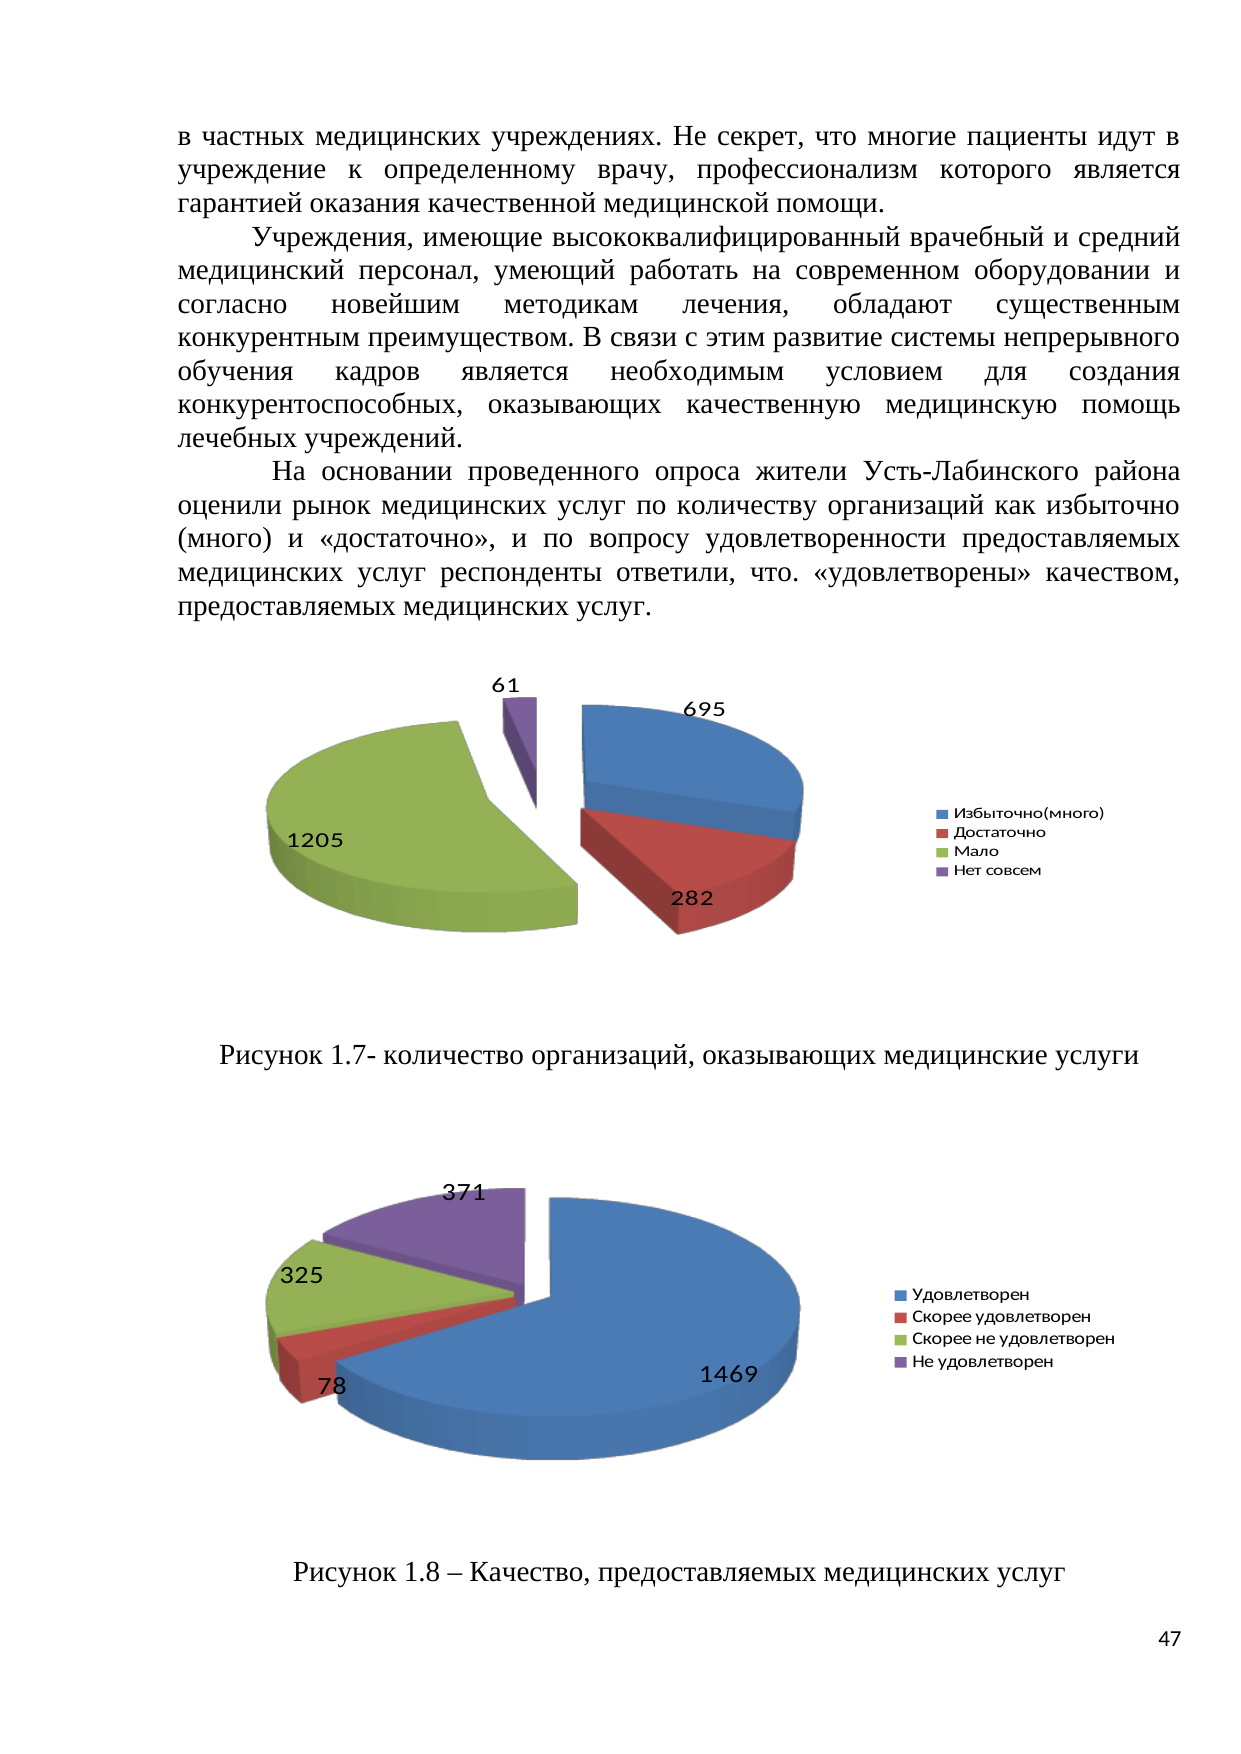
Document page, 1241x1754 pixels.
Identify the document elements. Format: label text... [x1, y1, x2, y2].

text На основании проведенного опроса жители Усть-Лабинского района оценили рынок медицинских услуг по количеству организаций как избыточно (много) и «достаточно», и по вопросу удовлетворенности предоставляемых медицинских услуг респонденты ответили, что. «удовлетворены» качеством, предоставляемых медицинских услуг. [177, 453, 1181, 621]
text Рисунок 1.7- количество организаций, оказывающих медицинские услуги [177, 1037, 1181, 1070]
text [177, 118, 1181, 219]
text Учреждения, имеющие высококвалифицированный врачебный и средний медицинский персонал, умеющий работать на современном оборудовании и согласно новейшим методикам лечения, обладают существенным конкурентным преимуществом. В связи с этим развитие системы непрерывного обучения кадров является необходимым условием для создания конкурентоспособных, оказывающих качественную медицинскую помощь лечебных учреждений. [177, 219, 1181, 453]
text Рисунок 1.8 – Качество, предоставляемых медицинских услуг [177, 1554, 1181, 1587]
